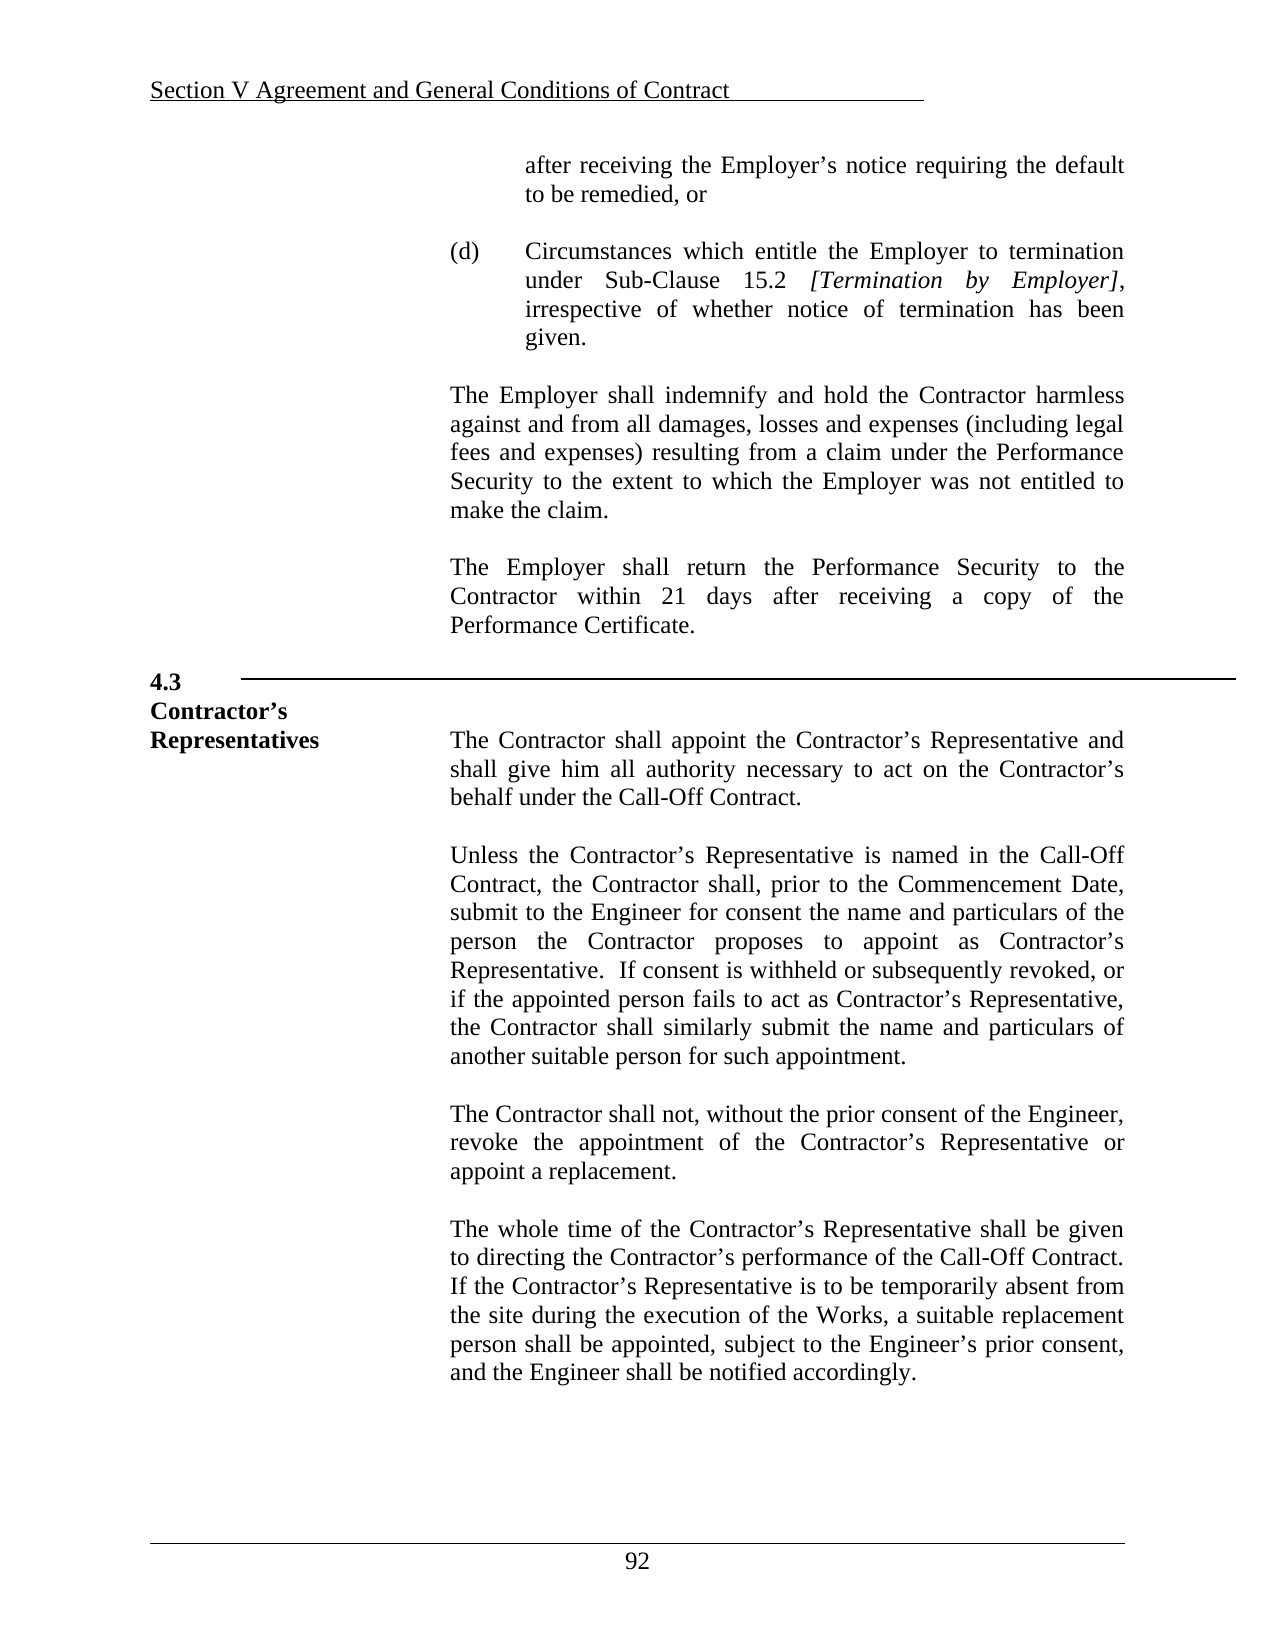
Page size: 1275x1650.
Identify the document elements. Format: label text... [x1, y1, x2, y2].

text The Employer shall indemnify and hold the Contractor harmless against and from all damages, losses and expenses (including legal fees and expenses) resulting from a claim under the Performance Security to the extent to which the Employer was not entitled to make the claim. [450, 380, 1125, 524]
text Contractor’s [150, 696, 1125, 725]
text The whole time of the Contractor’s Representative shall be given to directing the Contractor’s performance of the Call-Off Contract. If the Contractor’s Representative is to be temporarily absent from the site during the execution of the Works, a suitable replacement person shall be appointed, subject to the Engineer’s prior consent, and the Engineer shall be notified accordingly. [450, 1214, 1125, 1386]
text 4.3 [150, 667, 1125, 696]
text Unless the Contractor’s Representative is named in the Call-Off Contract, the Contractor shall, prior to the Commencement Date, submit to the Engineer for consent the name and particulars of the person the Contractor proposes to appoint as Contractor’s Representative. If consent is withheld or subsequently revoked, or if the appointed person fails to act as Contractor’s Representative, the Contractor shall similarly submit the name and particulars of another suitable person for such appointment. [450, 840, 1125, 1070]
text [450, 150, 1125, 207]
text The Contractor shall not, without the prior consent of the Engineer, revoke the appointment of the Contractor’s Representative or appoint a replacement. [450, 1099, 1125, 1185]
text The Employer shall return the Performance Security to the Contractor within 21 days after receiving a copy of the Performance Certificate. [450, 552, 1125, 639]
text (d) Circumstances which entitle the Employer to termination under Sub-Clause 15.2 [Termination by Employer], irrespective of whether notice of termination has been given. [450, 236, 1125, 351]
text Representatives The Contractor shall appoint the Contractor’s Representative and shall give him all authority necessary to act on the Contractor’s behalf under the Call-Off Contract. [150, 725, 1125, 811]
